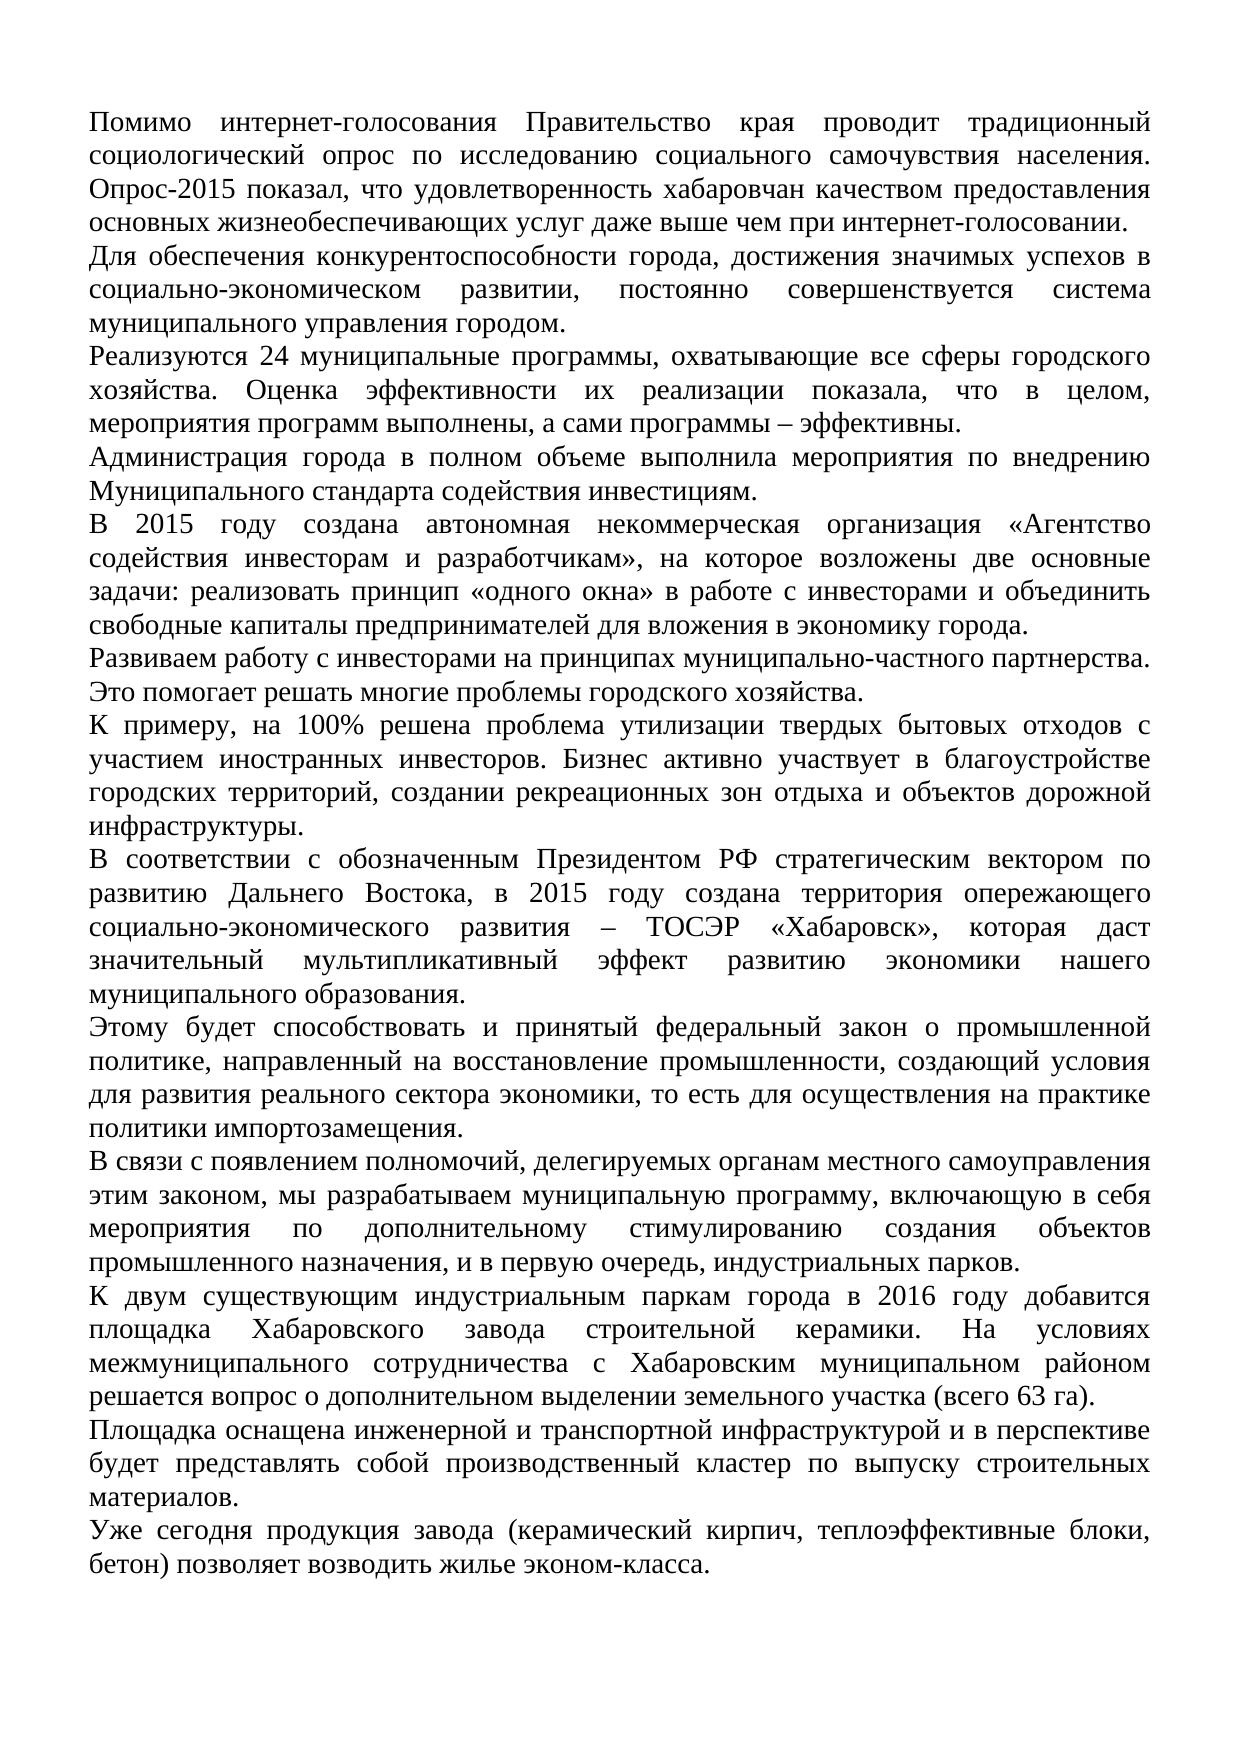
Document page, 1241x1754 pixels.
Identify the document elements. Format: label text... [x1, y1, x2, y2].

text В 2015 году создана автономная некоммерческая организация «Агентство содействия инвесторам и разработчикам», на которое возложены две основные задачи: реализовать принцип «одного окна» в работе с инвесторами и объединить свободные капиталы предпринимателей для вложения в экономику города. [89, 506, 1152, 640]
text Развиваем работу с инвесторами на принципах муниципально-частного партнерства. Это помогает решать многие проблемы городского хозяйства. [89, 640, 1152, 707]
text К примеру, на 100% решена проблема утилизации твердых бытовых отходов с участием иностранных инвесторов. Бизнес активно участвует в благоустройстве городских территорий, создании рекреационных зон отдыха и объектов дорожной инфраструктуры. [89, 707, 1152, 842]
text Этому будет способствовать и принятый федеральный закон о промышленной политике, направленный на восстановление промышленности, создающий условия для развития реального сектора экономики, то есть для осуществления на практике политики импортозамещения. [89, 1009, 1152, 1143]
text Для обеспечения конкурентоспособности города, достижения значимых успехов в социально-экономическом развитии, постоянно совершенствуется система муниципального управления городом. [89, 238, 1152, 338]
text В соответствии с обозначенным Президентом РФ стратегическим вектором по развитию Дальнего Востока, в 2015 году создана территория опережающего социально-экономического развития – ТОСЭР «Хабаровск», которая даст значительный мультипликативный эффект развитию экономики нашего муниципального образования. [89, 842, 1152, 1009]
text В связи с появлением полномочий, делегируемых органам местного самоуправления этим законом, мы разрабатываем муниципальную программу, включающую в себя мероприятия по дополнительному стимулированию создания объектов промышленного назначения, и в первую очередь, индустриальных парков. [89, 1143, 1152, 1278]
text К двум существующим индустриальным паркам города в 2016 году добавится площадка Хабаровского завода строительной керамики. На условиях межмуниципального сотрудничества с Хабаровским муниципальном районом решается вопрос о дополнительном выделении земельного участка (всего 63 га). [89, 1278, 1152, 1412]
text Помимо интернет-голосования Правительство края проводит традиционный социологический опрос по исследованию социального самочувствия населения. Опрос-2015 показал, что удовлетворенность хабаровчан качеством предоставления основных жизнеобеспечивающих услуг даже выше чем при интернет-голосовании. [89, 104, 1152, 238]
text Уже сегодня продукция завода (керамический кирпич, теплоэффективные блоки, бетон) позволяет возводить жилье эконом-класса. [89, 1512, 1152, 1579]
text Администрация города в полном объеме выполнила мероприятия по внедрению Муниципального стандарта содействия инвестициям. [89, 439, 1152, 506]
text Площадка оснащена инженерной и транспортной инфраструктурой и в перспективе будет представлять собой производственный кластер по выпуску строительных материалов. [89, 1412, 1152, 1512]
text Реализуются 24 муниципальные программы, охватывающие все сферы городского хозяйства. Оценка эффективности их реализации показала, что в целом, мероприятия программ выполнены, а сами программы – эффективны. [89, 338, 1152, 439]
